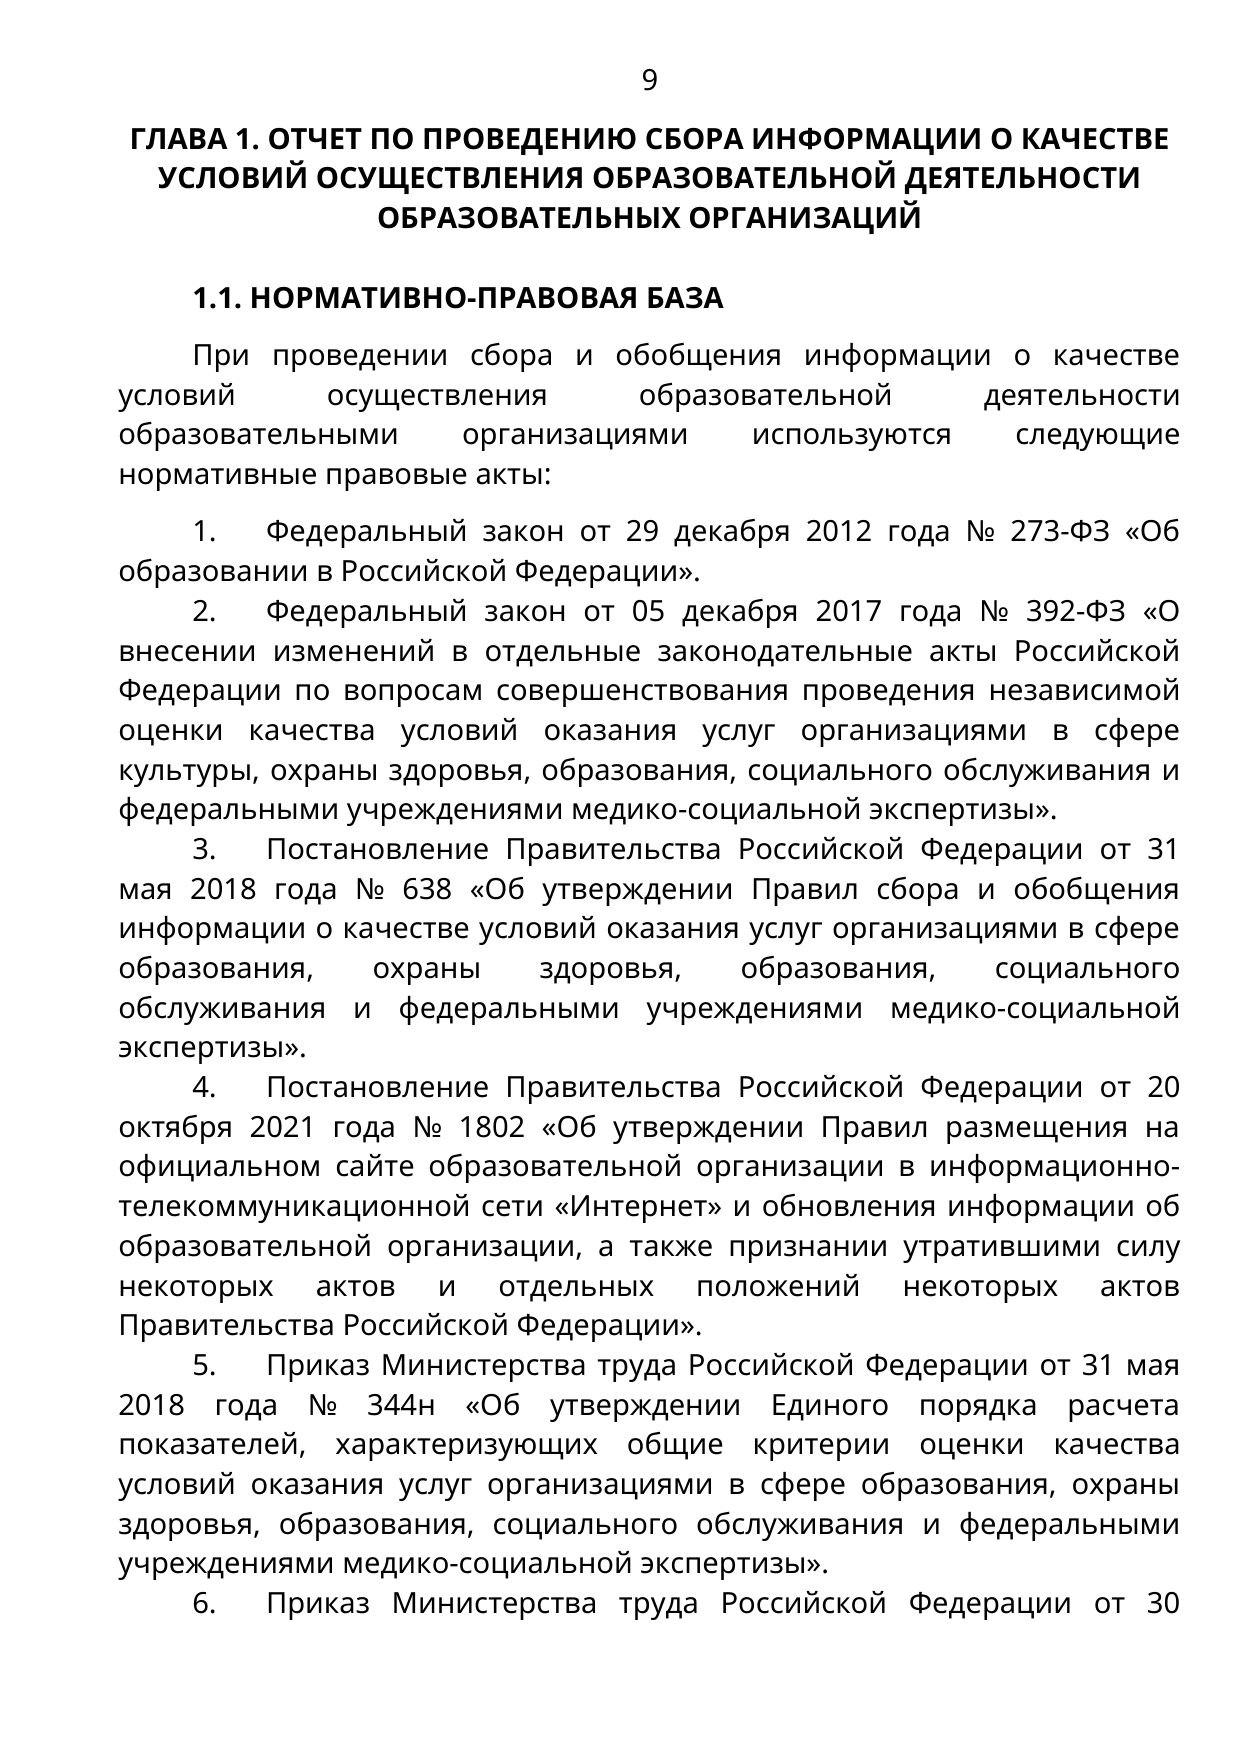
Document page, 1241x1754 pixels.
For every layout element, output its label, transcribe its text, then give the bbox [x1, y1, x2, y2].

list Постановление Правительства Российской Федерации от 31 мая 2018 года № 638 «Об утверждении Правил сбора и обобщения информации о качестве условий оказания услуг организациями в сфере образования, охраны здоровья, образования, социального обслуживания и федеральными учреждениями медико-социальной экспертизы». [118, 828, 1181, 1066]
text 5. Приказ Министерства труда Российской Федерации от 31 мая 2018 года № 344н «Об утверждении Единого порядка расчета показателей, характеризующих общие критерии оценки качества условий оказания услуг организациями в сфере образования, охраны здоровья, образования, социального обслуживания и федеральными учреждениями медико-социальной экспертизы». [118, 1344, 1181, 1582]
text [118, 1582, 1181, 1622]
subtitle 1.1. НОРМАТИВНО-ПРАВОВАЯ БАЗА [118, 277, 1181, 317]
text При проведении сбора и обобщения информации о качестве условий осуществления образовательной деятельности образовательными организациями используются следующие нормативные правовые акты: [118, 334, 1181, 493]
list Федеральный закон от 05 декабря 2017 года № 392-ФЗ «О внесении изменений в отдельные законодательные акты Российской Федерации по вопросам совершенствования проведения независимой оценки качества условий оказания услуг организациями в сфере культуры, охраны здоровья, образования, социального обслуживания и федеральными учреждениями медико-социальной экспертизы». [118, 590, 1181, 828]
subtitle ГЛАВА 1. ОТЧЕТ ПО ПРОВЕДЕНИЮ СБОРА ИНФОРМАЦИИ О КАЧЕСТВЕ УСЛОВИЙ ОСУЩЕСТВЛЕНИЯ ОБРАЗОВАТЕЛЬНОЙ ДЕЯТЕЛЬНОСТИ ОБРАЗОВАТЕЛЬНЫХ ОРГАНИЗАЦИЙ [118, 118, 1181, 237]
text 4. Постановление Правительства Российской Федерации от 20 октября 2021 года № 1802 «Об утверждении Правил размещения на официальном сайте образовательной организации в информационно-телекоммуникационной сети «Интернет» и обновления информации об образовательной организации, а также признании утратившими силу некоторых актов и отдельных положений некоторых актов Правительства Российской Федерации». [118, 1066, 1181, 1344]
list Федеральный закон от 29 декабря 2012 года № 273-ФЗ «Об образовании в Российской Федерации». [118, 511, 1181, 590]
